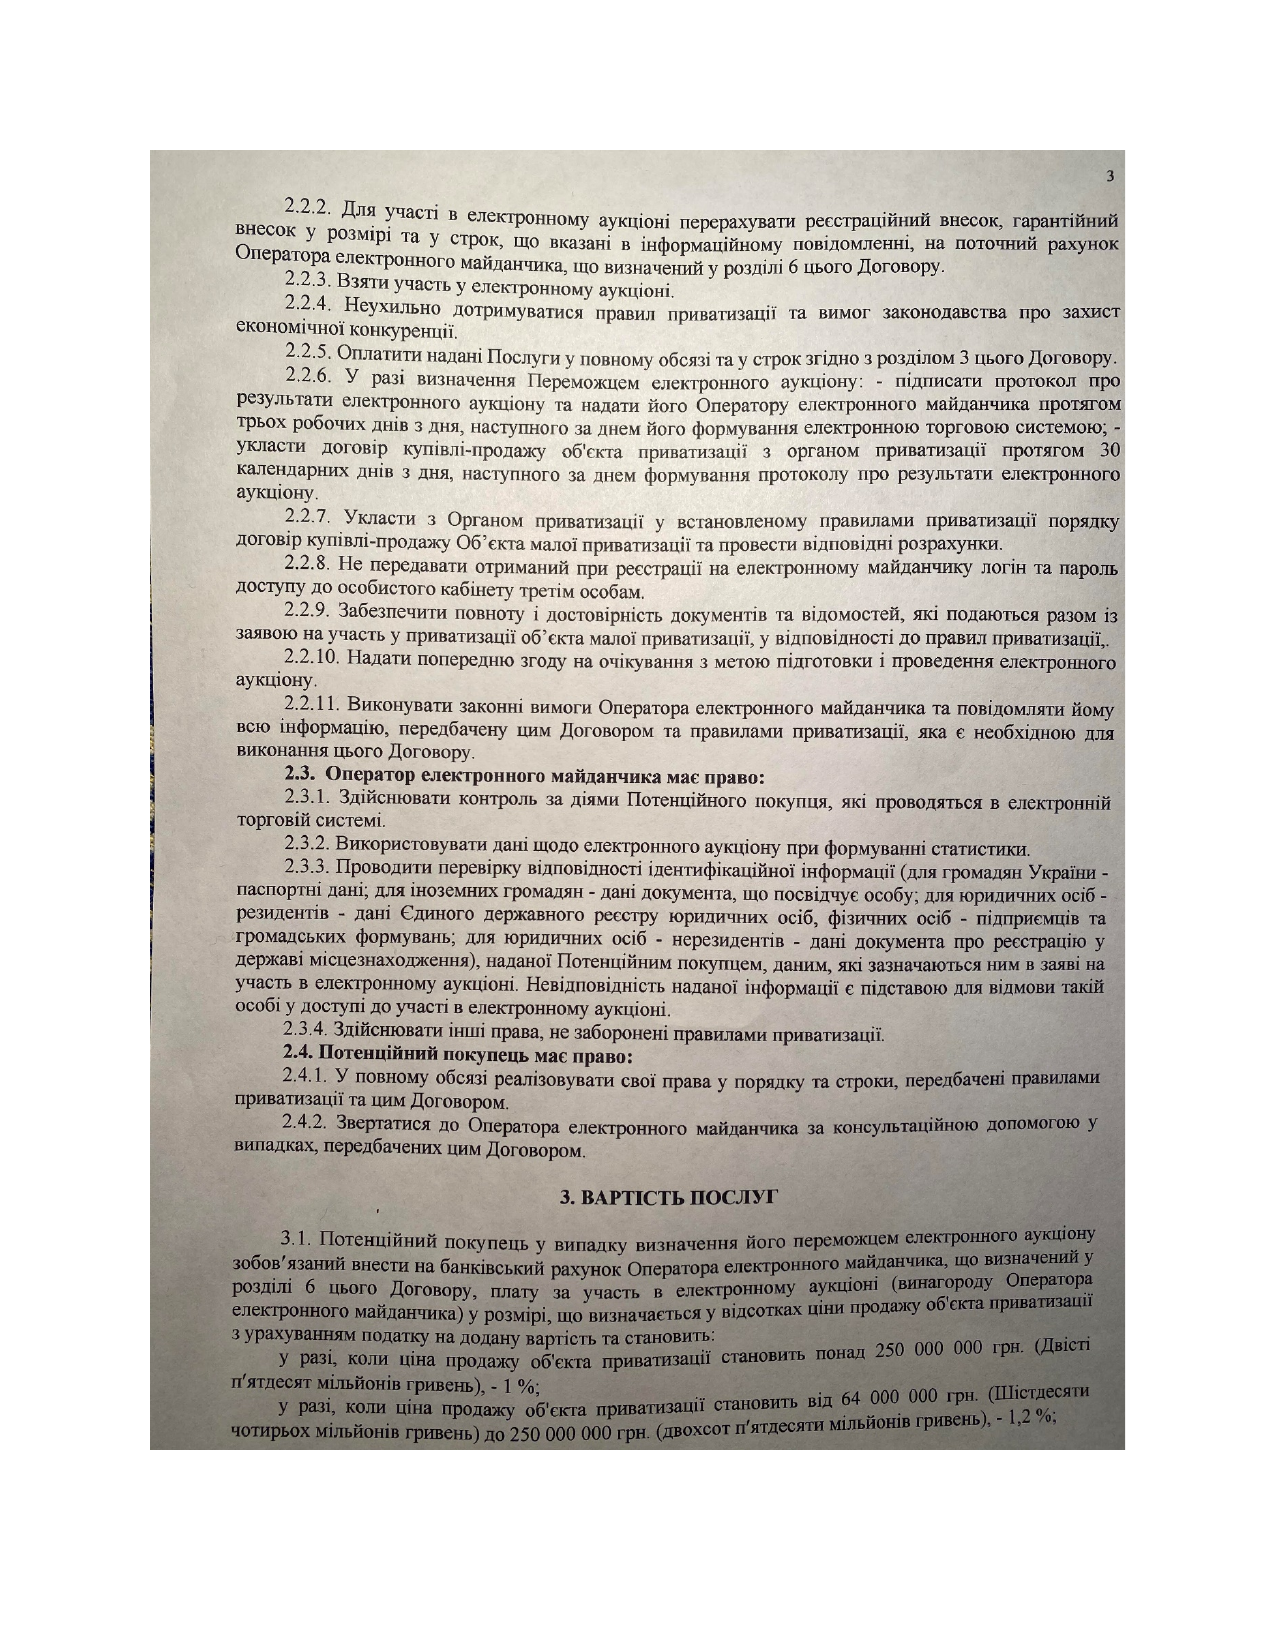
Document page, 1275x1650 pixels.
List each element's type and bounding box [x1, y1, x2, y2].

picture [150, 150, 1125, 1450]
